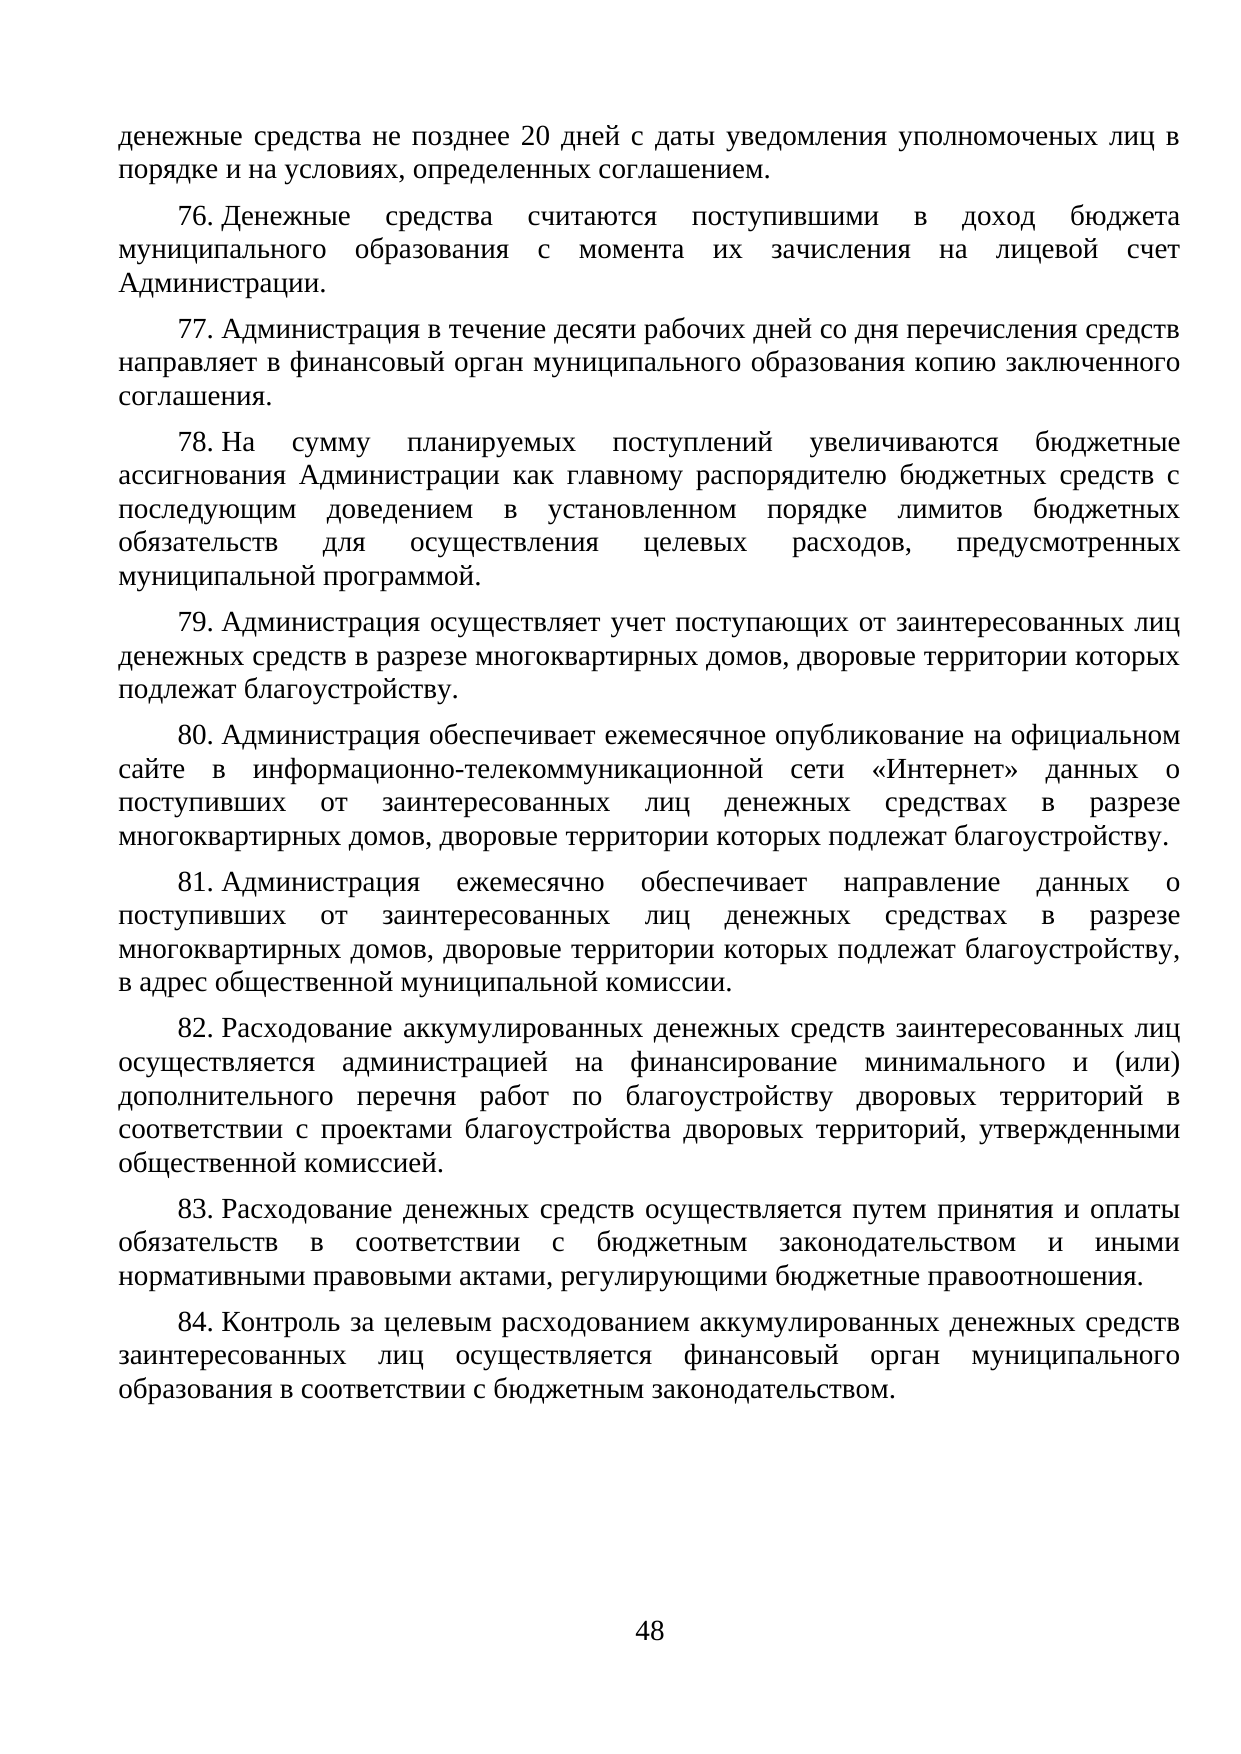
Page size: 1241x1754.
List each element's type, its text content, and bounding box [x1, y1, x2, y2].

list Администрация ежемесячно обеспечивает направление данных о поступивших от заинтересованных лиц денежных средствах в разрезе многоквартирных домов, дворовые территории которых подлежат благоустройству, в адрес общественной муниципальной комиссии. [118, 864, 1181, 998]
list Администрация обеспечивает ежемесячное опубликование на официальном сайте в информационно-телекоммуникационной сети «Интернет» данных о поступивших от заинтересованных лиц денежных средствах в разрезе многоквартирных домов, дворовые территории которых подлежат благоустройству. [118, 717, 1181, 851]
list Контроль за целевым расходованием аккумулированных денежных средств заинтересованных лиц осуществляется финансовый орган муниципального образования в соответствии с бюджетным законодательством. [118, 1304, 1181, 1404]
list Денежные средства считаются поступившими в доход бюджета муниципального образования с момента их зачисления на лицевой счет Администрации. [118, 198, 1181, 298]
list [118, 118, 1181, 185]
list Расходование аккумулированных денежных средств заинтересованных лиц осуществляется администрацией на финансирование минимального и (или) дополнительного перечня работ по благоустройству дворовых территорий в соответствии с проектами благоустройства дворовых территорий, утвержденными общественной комиссией. [118, 1011, 1181, 1178]
list На сумму планируемых поступлений увеличиваются бюджетные ассигнования Администрации как главному распорядителю бюджетных средств с последующим доведением в установленном порядке лимитов бюджетных обязательств для осуществления целевых расходов, предусмотренных муниципальной программой. [118, 424, 1181, 592]
list Администрация осуществляет учет поступающих от заинтересованных лиц денежных средств в разрезе многоквартирных домов, дворовые территории которых подлежат благоустройству. [118, 604, 1181, 705]
list Расходование денежных средств осуществляется путем принятия и оплаты обязательств в соответствии с бюджетным законодательством и иными нормативными правовыми актами, регулирующими бюджетные правоотношения. [118, 1191, 1181, 1291]
list Администрация в течение десяти рабочих дней со дня перечисления средств направляет в финансовый орган муниципального образования копию заключенного соглашения. [118, 311, 1181, 411]
